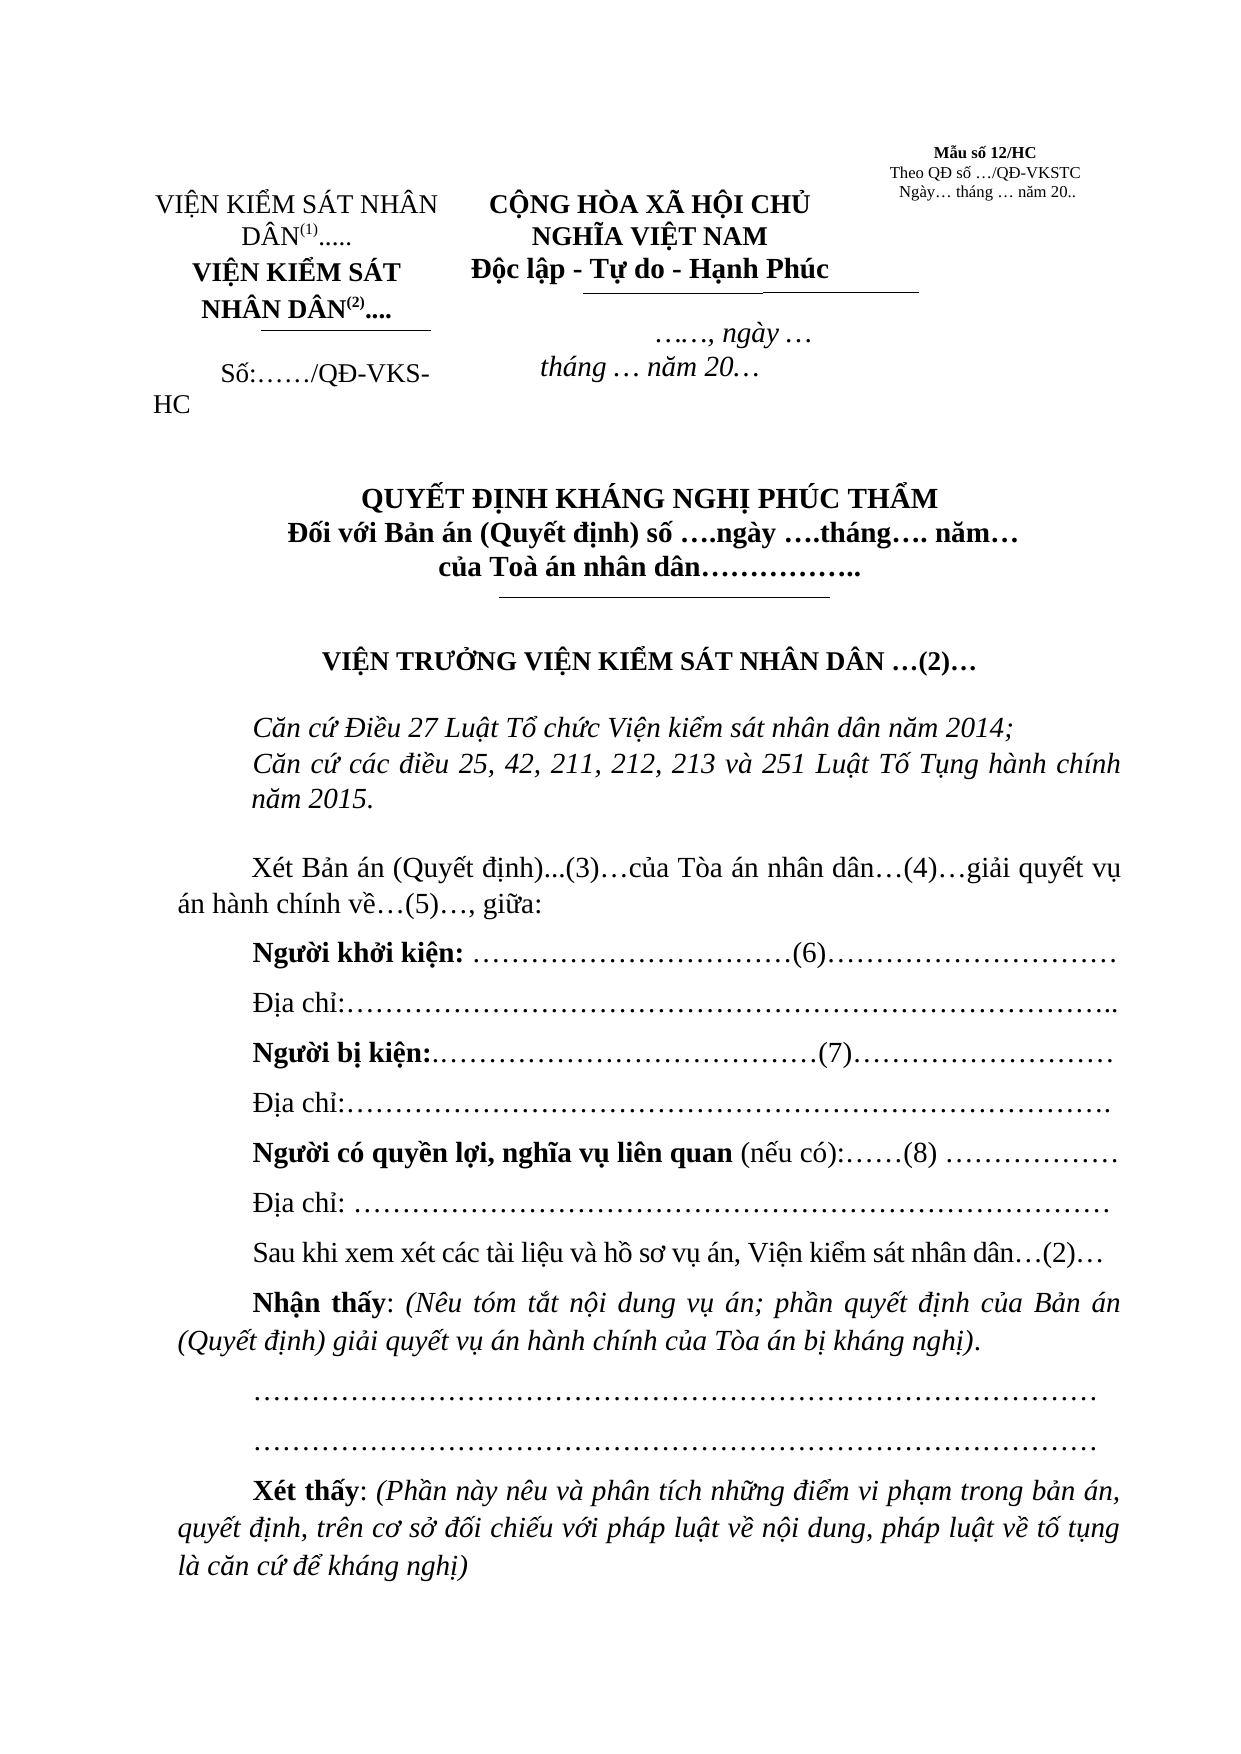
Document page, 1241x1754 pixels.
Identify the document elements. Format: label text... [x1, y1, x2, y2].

text …………………………………………………………………………… [252, 1370, 1122, 1408]
text Xét thấy: (Phần này nêu và phân tích những điểm vi phạm trong bản án, quyết định, trên cơ sở đối chiếu với pháp luật về nội dung, pháp luật về tố tụng là căn cứ để kháng nghị) [177, 1470, 1122, 1583]
text Xét Bản án (Quyết định)...(3)…của Tòa án nhân dân…(4)…giải quyết vụ án hành chính về…(5)…, giữa: [177, 849, 1122, 920]
text VIỆN TRƯỞNG VIỆN KIỂM SÁT NHÂN DÂN …(2)… [177, 644, 1122, 676]
table_header CỘNG HÒA XÃ HỘI CHỦ NGHĨA VIỆT NAM Độc lập - Tự do - Hạnh Phúc ……, ngày … tháng … năm 20… [451, 189, 848, 451]
text Căn cứ Điều 27 Luật Tổ chức Viện kiểm sát nhân dân năm 2014; [177, 709, 1122, 745]
text …………………………………………………………………………… [252, 1420, 1122, 1458]
text Địa chỉ:…………………………………………………………………….. [177, 983, 1122, 1020]
text Căn cứ các điều 25, 42, 211, 212, 213 và 251 Luật Tố Tụng hành chính năm 2015. [251, 745, 1122, 816]
text Người khởi kiện: ……………………………(6)………………………… [177, 933, 1122, 970]
text Sau khi xem xét các tài liệu và hồ sơ vụ án, Viện kiểm sát nhân dân…(2)… [177, 1233, 1122, 1270]
table_header VIỆN KIỂM SÁT NHÂN DÂN(1)..... VIỆN KIỂM SÁT NHÂN DÂN(2).... Số:……/QĐ-VKS-HC [142, 189, 451, 451]
text của Toà án nhân dân…………….. [177, 549, 1122, 582]
text Người có quyền lợi, nghĩa vụ liên quan (nếu có):……(8) ……………… [177, 1133, 1122, 1170]
text Địa chỉ:……………………………………………………………………. [177, 1083, 1122, 1120]
text Nhận thấy: (Nêu tóm tắt nội dung vụ án; phần quyết định của Bản án (Quyết định) giải quyết vụ án hành chính của Tòa án bị kháng nghị). [177, 1283, 1122, 1358]
text Người bị kiện:.…………………………………(7)……………………… [177, 1033, 1122, 1070]
text Địa chỉ: …………………………………………………………………… [177, 1183, 1122, 1220]
text Đối với Bản án (Quyết định) số ….ngày ….tháng…. năm… [177, 515, 1122, 549]
text QUYẾT ĐỊNH KHÁNG NGHỊ PHÚC THẨM [177, 482, 1122, 515]
table_header Mẫu số 12/HC Theo QĐ số …/QĐ-VKSTC Ngày… tháng … năm 20.. [867, 143, 1103, 202]
